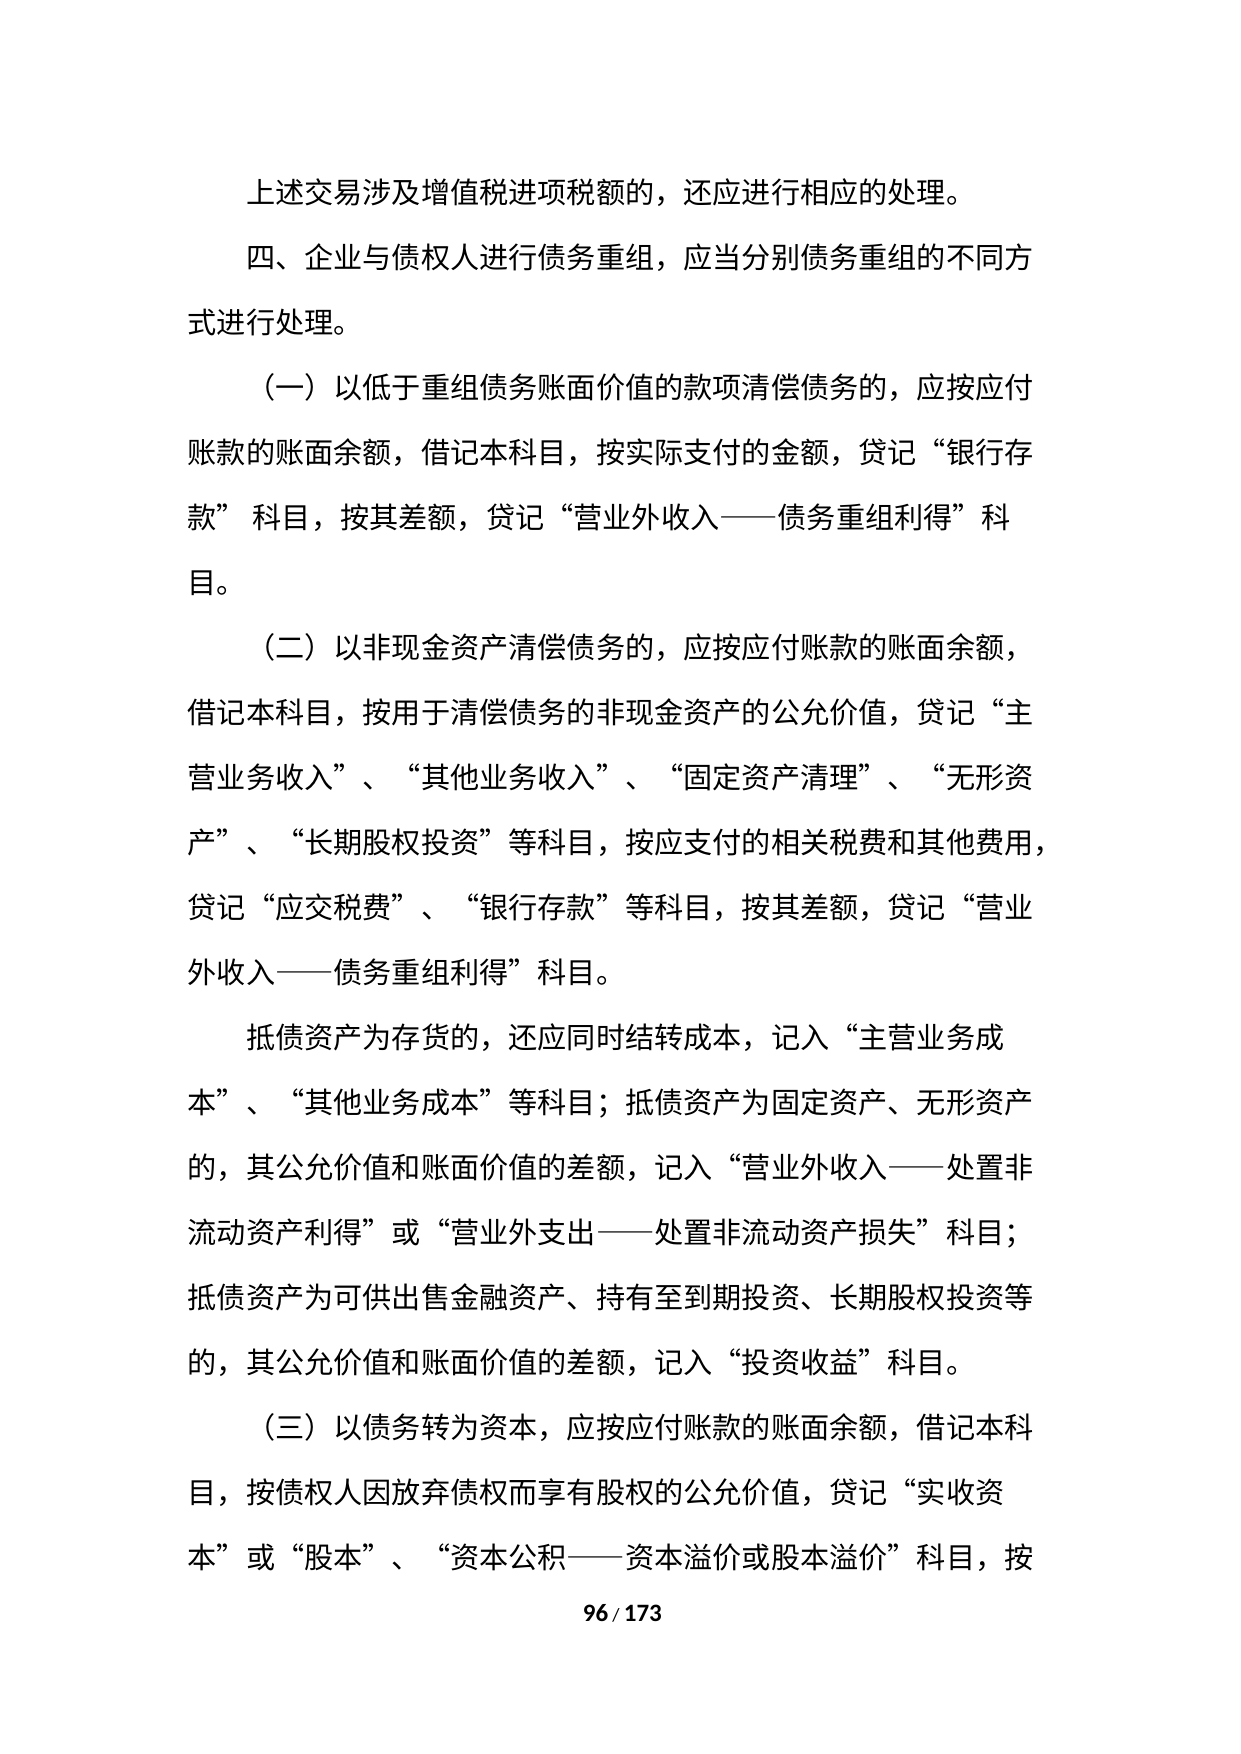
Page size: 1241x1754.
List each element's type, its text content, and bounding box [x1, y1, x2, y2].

text 四、企业与债权人进行债务重组，应当分别债务重组的不同方式进行处理。 [187, 223, 1038, 353]
text 抵债资产为存货的，还应同时结转成本，记入“主营业务成本”、“其他业务成本”等科目；抵债资产为固定资产、无形资产的，其公允价值和账面价值的差额，记入“营业外收入——处置非流动资产利得”或“营业外支出——处置非流动资产损失”科目；抵债资产为可供出售金融资产、持有至到期投资、长期股权投资等的，其公允价值和账面价值的差额，记入“投资收益”科目。 [187, 1003, 1053, 1393]
text （二）以非现金资产清偿债务的，应按应付账款的账面余额，借记本科目，按用于清偿债务的非现金资产的公允价值，贷记“主营业务收入”、“其他业务收入”、“固定资产清理”、“无形资产”、“长期股权投资”等科目，按应支付的相关税费和其他费用，贷记“应交税费”、“银行存款”等科目，按其差额，贷记“营业外收入——债务重组利得”科目。 [187, 613, 1053, 1003]
text 上述交易涉及增值税进项税额的，还应进行相应的处理。 [187, 158, 1053, 223]
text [187, 1393, 1053, 1588]
text （一）以低于重组债务账面价值的款项清偿债务的，应按应付账款的账面余额，借记本科目，按实际支付的金额，贷记“银行存款” 科目，按其差额，贷记“营业外收入——债务重组利得”科目。 [187, 353, 1038, 613]
